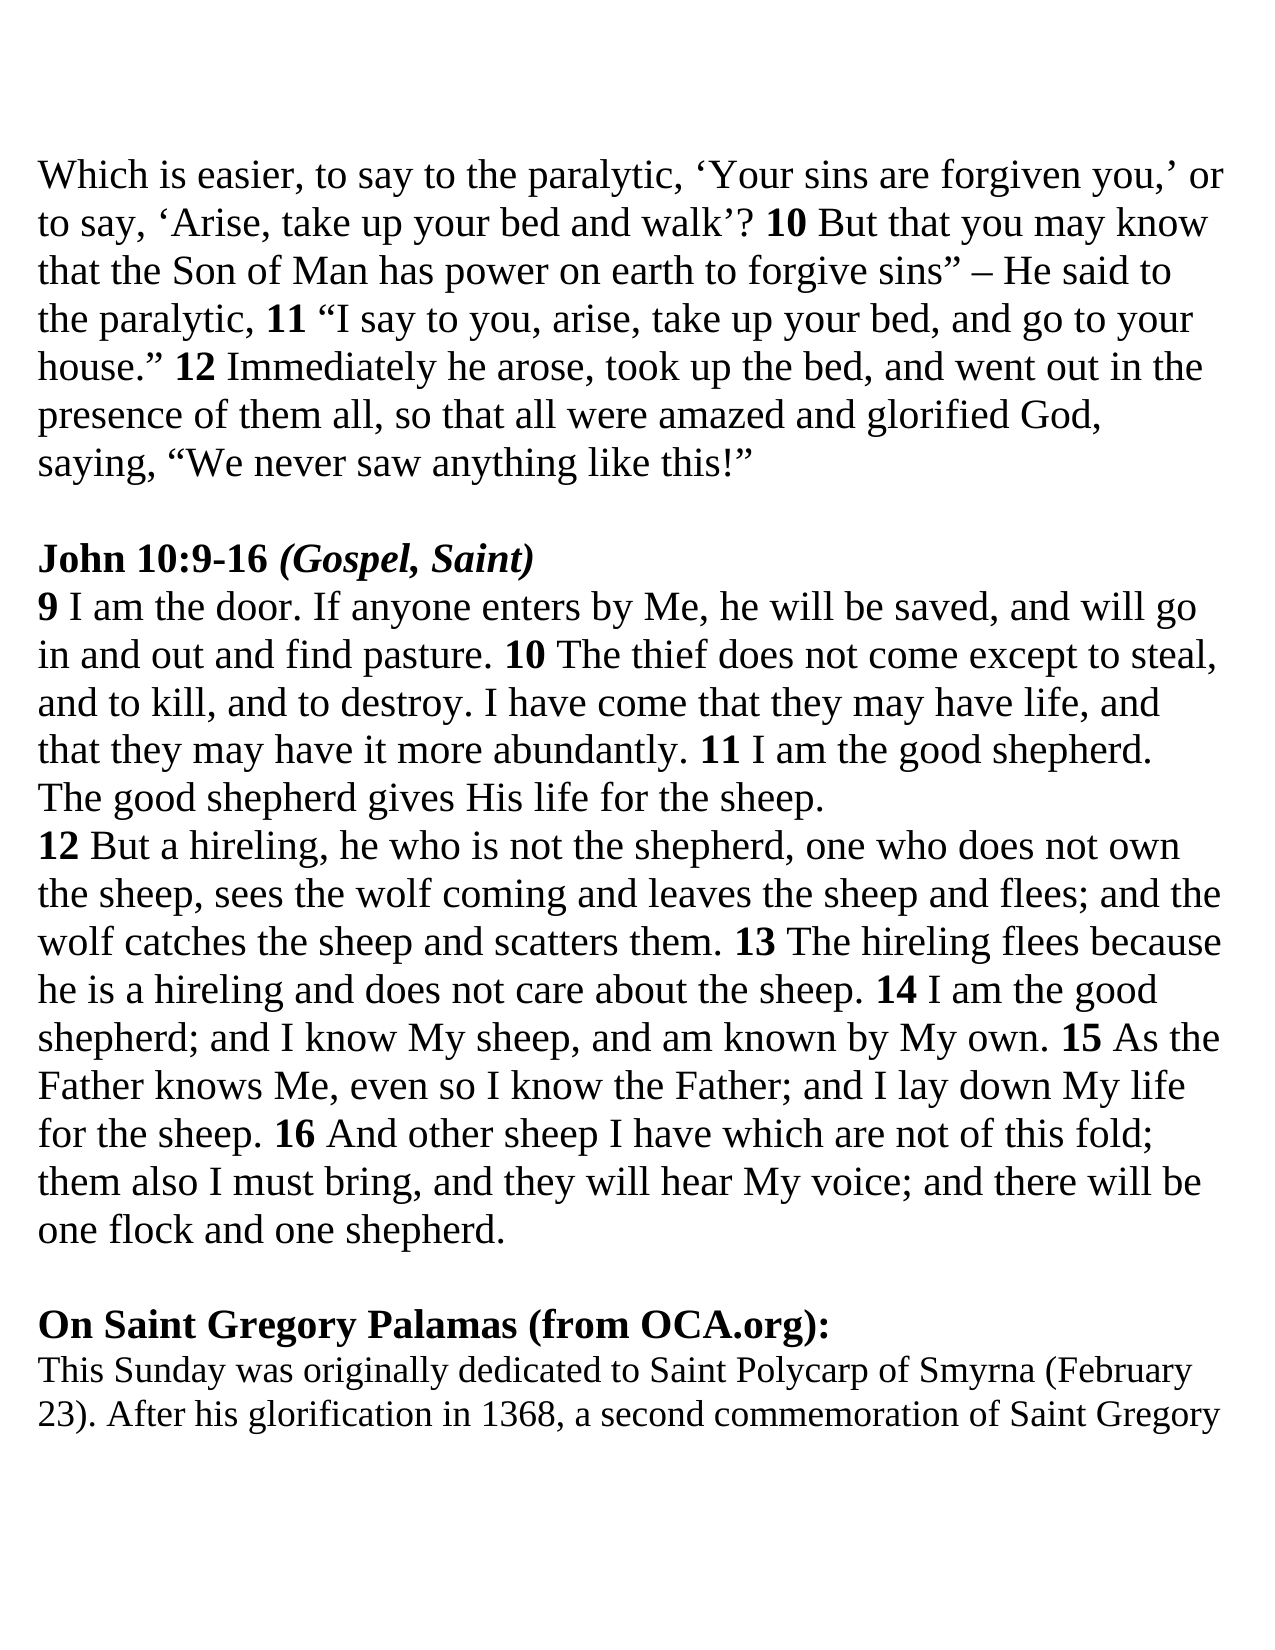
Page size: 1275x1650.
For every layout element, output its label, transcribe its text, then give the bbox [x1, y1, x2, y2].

text John 10:9-16 (Gospel, Saint) [37, 533, 1228, 581]
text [37, 1348, 1228, 1434]
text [37, 150, 1228, 485]
text On Saint Gregory Palamas (from OCA.org): [37, 1300, 1228, 1348]
text 12 But a hireling, he who is not the shepherd, one who does not own the sheep, sees the wolf coming and leaves the sheep and flees; and the wolf catches the sheep and scatters them. 13 The hireling flees because he is a hireling and does not care about the sheep. 14 I am the good shepherd; and I know My sheep, and am known by My own. 15 As the Father knows Me, even so I know the Father; and I lay down My life for the sheep. 16 And other sheep I have which are not of this fold; them also I must bring, and they will hear My voice; and there will be one flock and one shepherd. [37, 821, 1228, 1252]
text 9 I am the door. If anyone enters by Me, he will be saved, and will go in and out and find pasture. 10 The thief does not come except to steal, and to kill, and to destroy. I have come that they may have life, and that they may have it more abundantly. 11 I am the good shepherd. The good shepherd gives His life for the sheep. [37, 581, 1228, 821]
